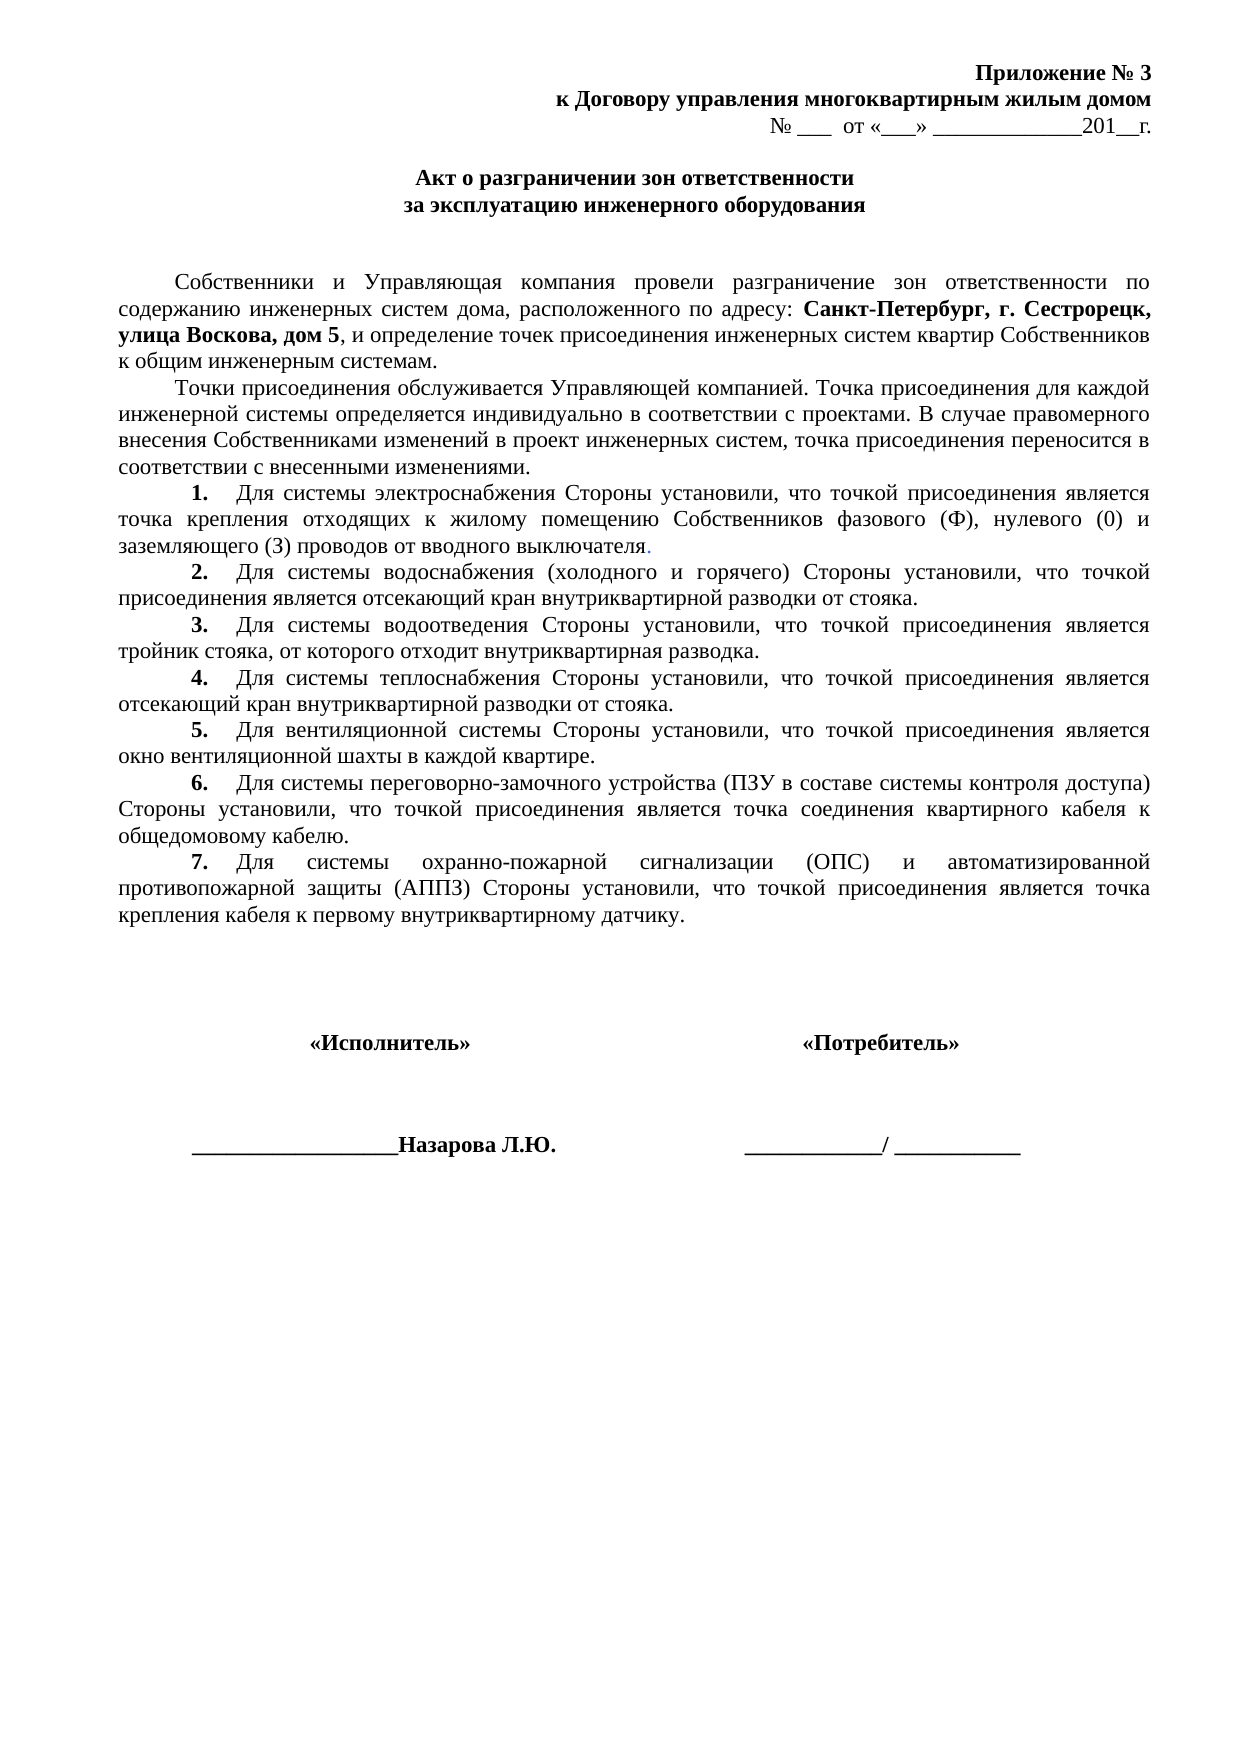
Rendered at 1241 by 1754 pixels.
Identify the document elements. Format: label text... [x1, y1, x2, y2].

list Для системы электроснабжения Стороны установили, что точкой присоединения является точка крепления отходящих к жилому помещению Собственников фазового (Ф), нулевого (0) и заземляющего (З) проводов от вводного выключателя. [118, 479, 1152, 558]
list Для системы охранно-пожарной сигнализации (ОПС) и автоматизированной противопожарной защиты (АППЗ) Стороны установили, что точкой присоединения является точка крепления кабеля к первому внутриквартирному датчику. [118, 848, 1152, 927]
list Для вентиляционной системы Стороны установили, что точкой присоединения является окно вентиляционной шахты в каждой квартире. [118, 716, 1152, 769]
text к Договору управления многоквартирным жилым домом [118, 85, 1152, 112]
list Для системы водоотведения Стороны установили, что точкой присоединения является тройник стояка, от которого отходит внутриквартирная разводка. [118, 611, 1152, 663]
text __________________Назарова Л.Ю. ____________/ ___________ [118, 1131, 1152, 1158]
text Точки присоединения обслуживается Управляющей компанией. Точка присоединения для каждой инженерной системы определяется индивидуально в соответствии с проектами. В случае правомерного внесения Собственниками изменений в проект инженерных систем, точка присоединения переносится в соответствии с внесенными изменениями. [118, 374, 1152, 479]
text Акт о разграничении зон ответственности [118, 164, 1152, 191]
list Для системы переговорно-замочного устройства (ПЗУ в составе системы контроля доступа) Стороны установили, что точкой присоединения является точка соединения квартирного кабеля к общедомовому кабелю. [118, 769, 1152, 848]
text за эксплуатацию инженерного оборудования [118, 191, 1152, 217]
text Собственники и Управляющая компания провели разграничение зон ответственности по содержанию инженерных систем дома, расположенного по адресу: Санкт-Петербург, г. Сестрорецк, улица Воскова, дом 5, и определение точек присоединения инженерных систем квартир Собственников к общим инженерным системам. [118, 268, 1152, 374]
list Для системы водоснабжения (холодного и горячего) Стороны установили, что точкой присоединения является отсекающий кран внутриквартирной разводки от стояка. [118, 558, 1152, 611]
text «Исполнитель» «Потребитель» [118, 1029, 1152, 1056]
text Приложение № 3 [118, 59, 1152, 85]
text № ___ от «___» _____________201__г. [118, 112, 1152, 138]
list Для системы теплоснабжения Стороны установили, что точкой присоединения является отсекающий кран внутриквартирной разводки от стояка. [118, 663, 1152, 716]
